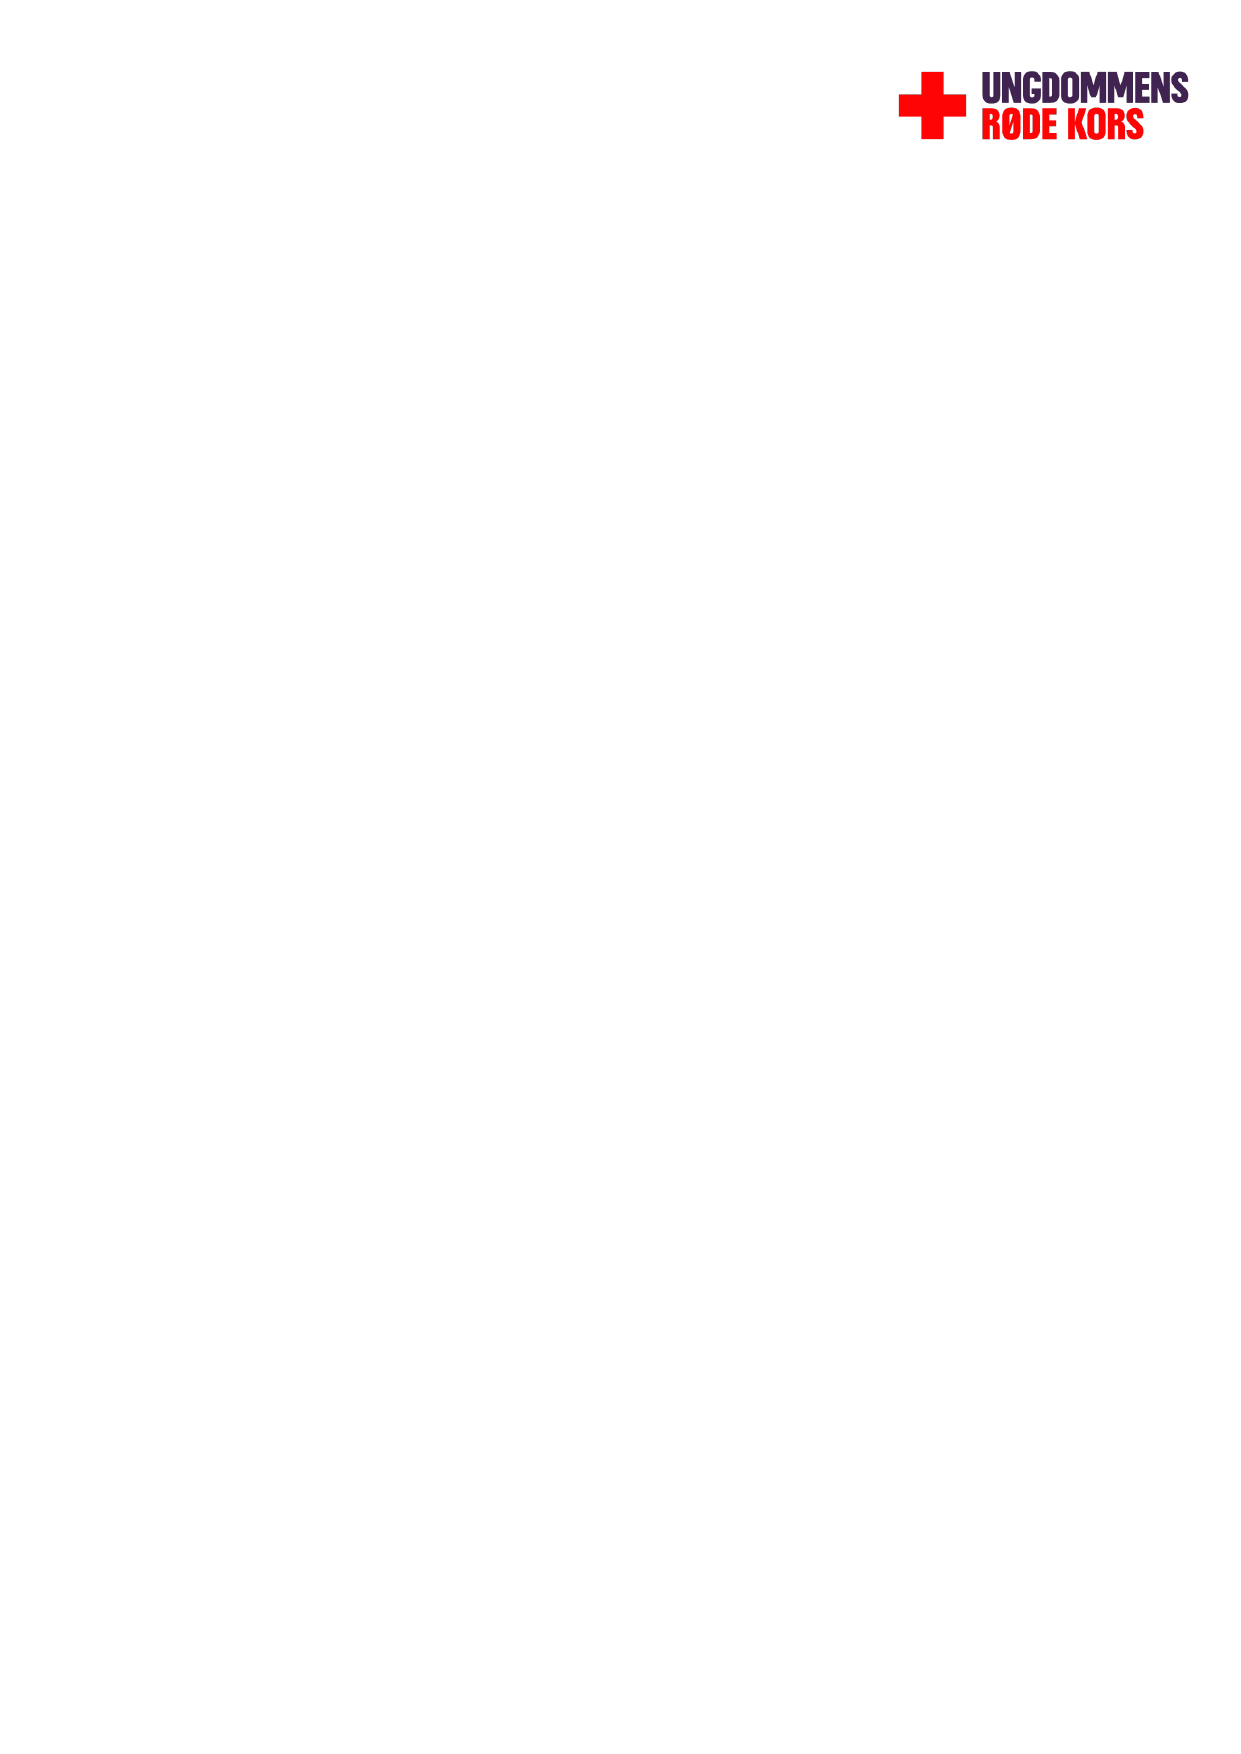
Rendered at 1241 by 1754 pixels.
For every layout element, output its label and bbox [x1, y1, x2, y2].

picture [892, 61, 1196, 147]
